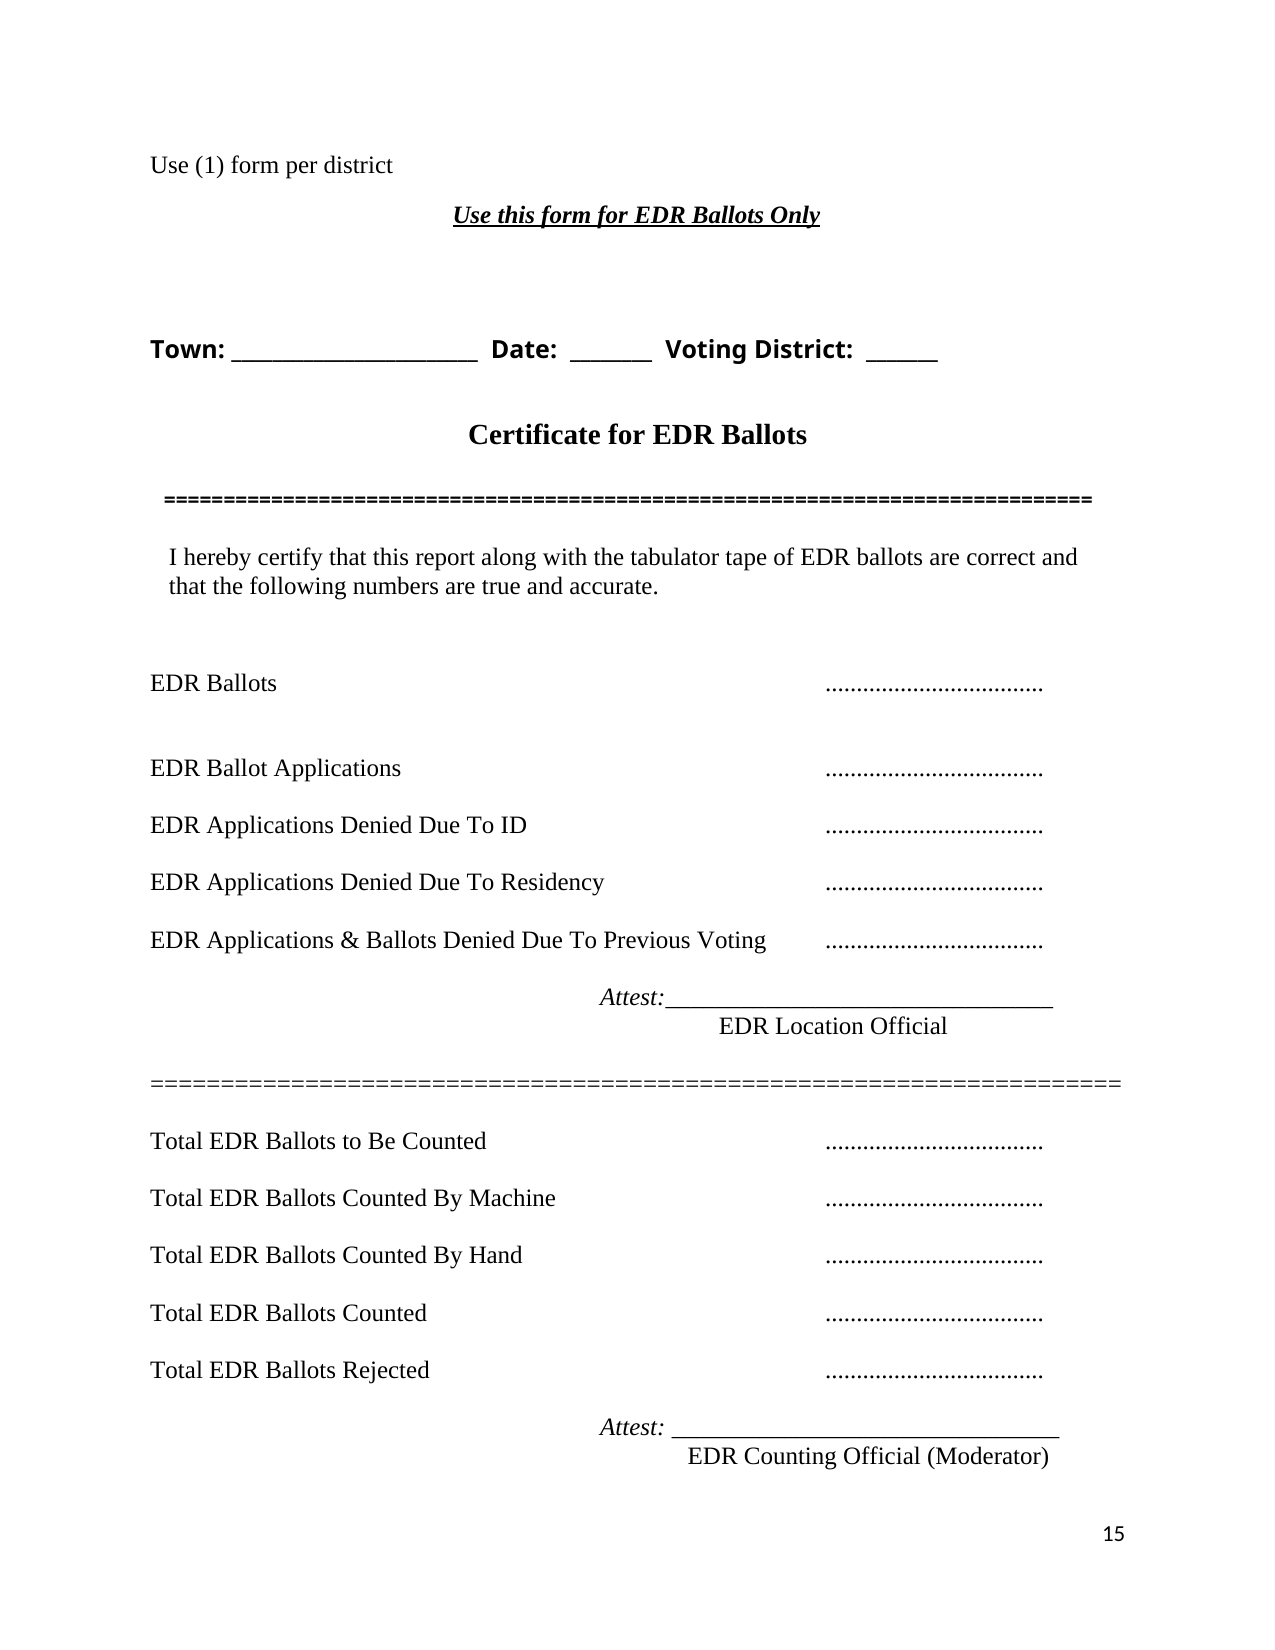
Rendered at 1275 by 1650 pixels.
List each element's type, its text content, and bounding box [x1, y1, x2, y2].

text Total EDR Ballots to Be Counted ................................... [150, 1126, 1125, 1155]
text EDR Ballots ................................... [150, 668, 1125, 725]
text Use this form for EDR Ballots Only [150, 200, 1125, 229]
text ===================================================================== [150, 1069, 1125, 1097]
text ============================================================================== [131, 485, 1125, 513]
text Total EDR Ballots Rejected ................................... [150, 1355, 1125, 1384]
text Total EDR Ballots Counted ................................... [150, 1298, 1125, 1327]
text that the following numbers are true and accurate. [150, 571, 1125, 599]
text I hereby certify that this report along with the tabulator tape of EDR ballots are correct and [150, 542, 1125, 571]
text EDR Applications & Ballots Denied Due To Previous Voting ................................... [150, 925, 1125, 954]
text Certificate for EDR Ballots [150, 417, 1125, 451]
text EDR Ballot Applications ................................... [150, 753, 1125, 782]
text EDR Applications Denied Due To Residency ................................... [150, 867, 1125, 896]
text EDR Location Official [150, 1011, 1125, 1040]
text EDR Applications Denied Due To ID ................................... [150, 810, 1125, 839]
title Town: ________________________ Date: ________ Voting District: _______ [150, 332, 1125, 366]
text Use (1) form per district [150, 150, 1125, 179]
text Total EDR Ballots Counted By Machine ................................... [150, 1183, 1125, 1212]
text Attest: _______________________________ [150, 1412, 1125, 1441]
text Attest:_______________________________ [150, 982, 1125, 1011]
text Total EDR Ballots Counted By Hand ................................... [150, 1240, 1125, 1269]
text EDR Counting Official (Moderator) [150, 1441, 1125, 1470]
